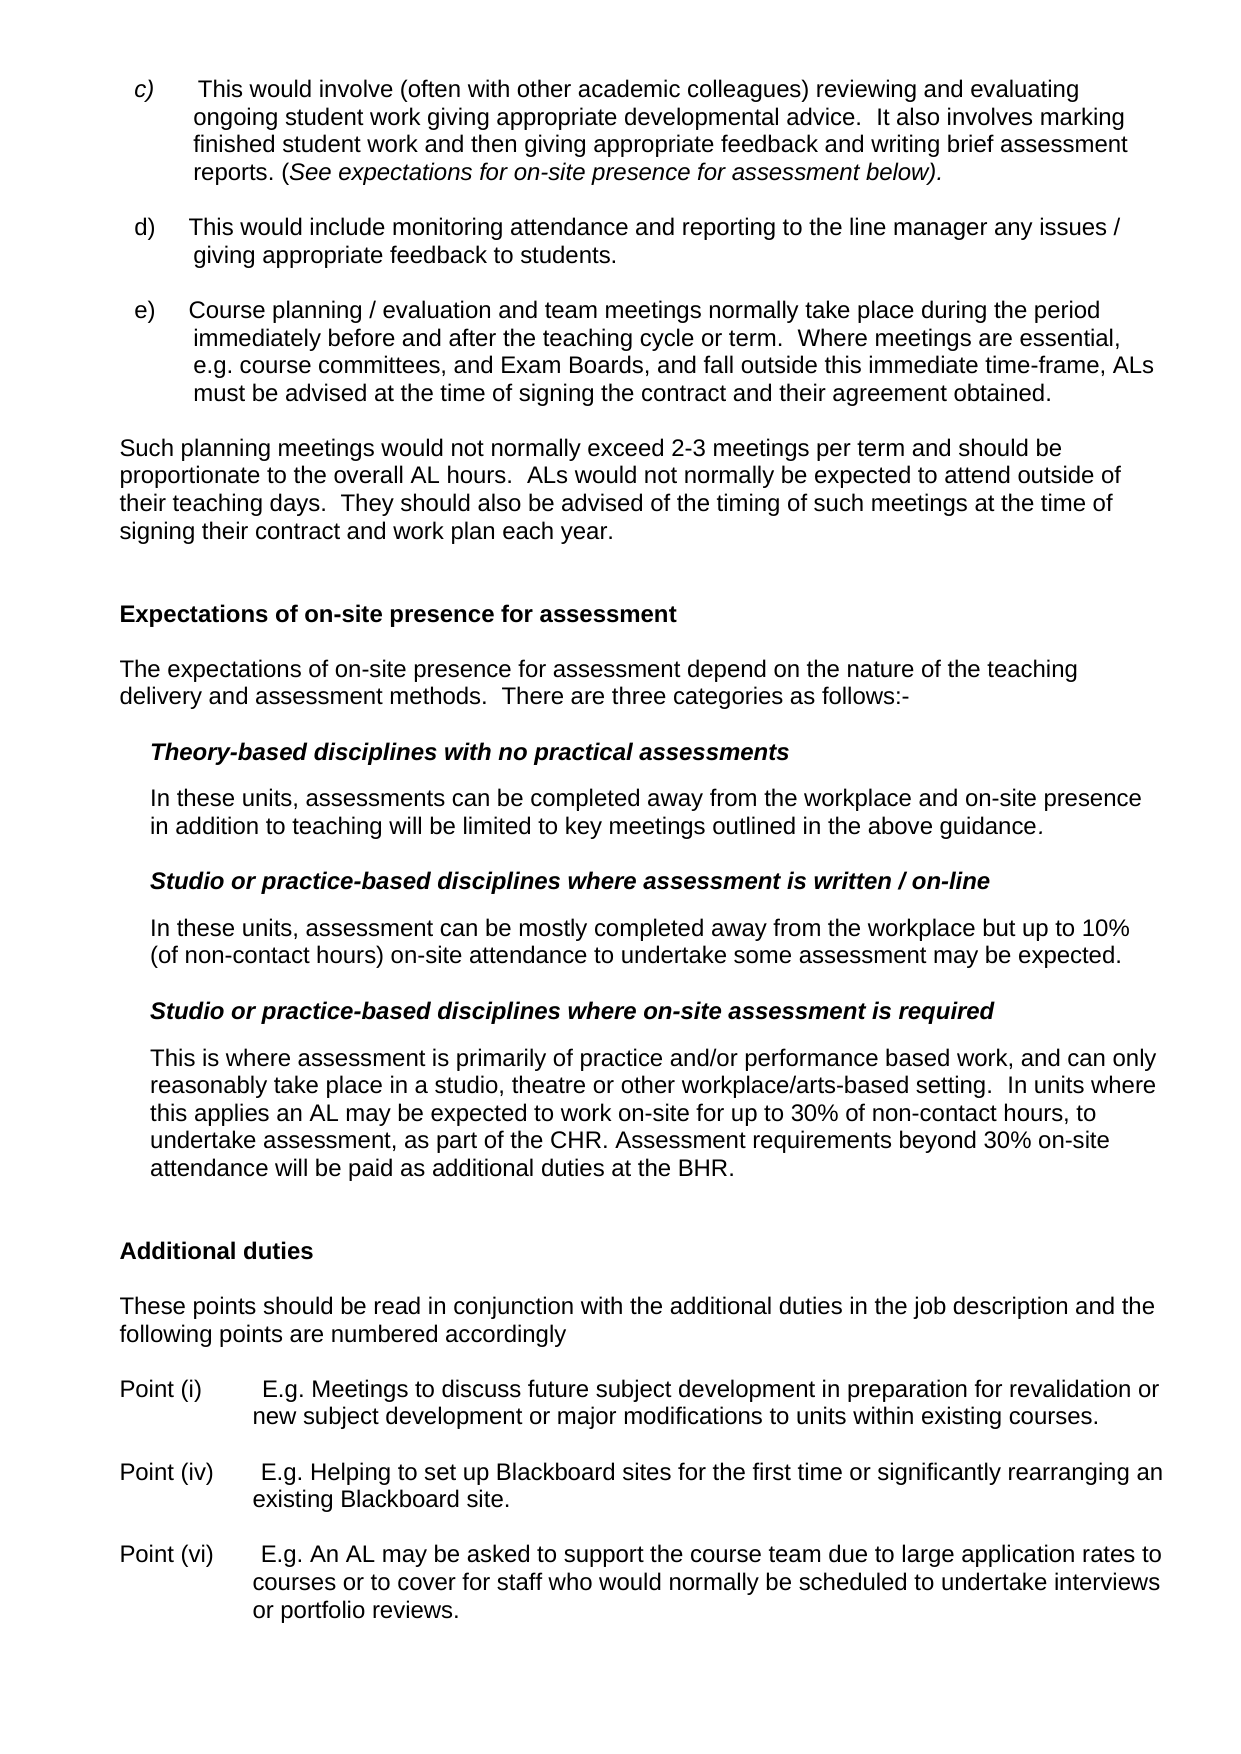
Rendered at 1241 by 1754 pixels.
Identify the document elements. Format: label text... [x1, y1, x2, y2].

text Point (i) E.g. Meetings to discuss future subject development in preparation for revalidation or new subject development or major modifications to units within existing courses. [119, 1375, 1165, 1430]
text These points should be read in conjunction with the additional duties in the job description and the following points are numbered accordingly [119, 1292, 1165, 1347]
text Such planning meetings would not normally exceed 2-3 meetings per term and should be proportionate to the overall AL hours. ALs would not normally be expected to attend outside of their teaching days. They should also be advised of the timing of such meetings at the time of signing their contract and work plan each year. [119, 434, 1165, 544]
text d) This would include monitoring attendance and reporting to the line manager any issues / giving appropriate feedback to students. [134, 213, 1165, 268]
text Point (vi) E.g. An AL may be asked to support the course team due to large application rates to courses or to cover for staff who would normally be scheduled to undertake interviews or portfolio reviews. [119, 1540, 1165, 1623]
text In these units, assessments can be completed away from the workplace and on-site presence in addition to teaching will be limited to key meetings outlined in the above guidance. [150, 784, 1165, 839]
text e) Course planning / evaluation and team meetings normally take place during the period immediately before and after the teaching cycle or term. Where meetings are essential, e.g. course committees, and Exam Boards, and fall outside this immediate time-frame, ALs must be advised at the time of signing the contract and their agreement obtained. [134, 296, 1165, 406]
text c) This would involve (often with other academic colleagues) reviewing and evaluating ongoing student work giving appropriate developmental advice. It also involves marking finished student work and then giving appropriate feedback and writing brief assessment reports. (See expectations for on-site presence for assessment below). [134, 75, 1165, 185]
text This is where assessment is primarily of practice and/or performance based work, and can only reasonably take place in a studio, theatre or other workplace/arts-based setting. In units where this applies an AL may be expected to work on-site for up to 30% of non-contact hours, to undertake assessment, as part of the CHR. Assessment requirements beyond 30% on-site attendance will be paid as additional duties at the BHR. [150, 1043, 1165, 1181]
text Studio or practice-based disciplines where assessment is written / on-line [150, 867, 1165, 895]
text Point (iv) E.g. Helping to set up Blackboard sites for the first time or significantly rearranging an existing Blackboard site. [119, 1457, 1165, 1513]
text Expectations of on-site presence for assessment [119, 599, 1165, 627]
text The expectations of on-site presence for assessment depend on the nature of the teaching delivery and assessment methods. There are three categories as follows:- [119, 655, 1165, 710]
text Studio or practice-based disciplines where on-site assessment is required [150, 997, 1165, 1024]
text In these units, assessment can be mostly completed away from the workplace but up to 10% (of non-contact hours) on-site attendance to undertake some assessment may be expected. [150, 914, 1165, 969]
text Theory-based disciplines with no practical assessments [119, 737, 1165, 765]
text Additional duties [119, 1237, 1165, 1264]
